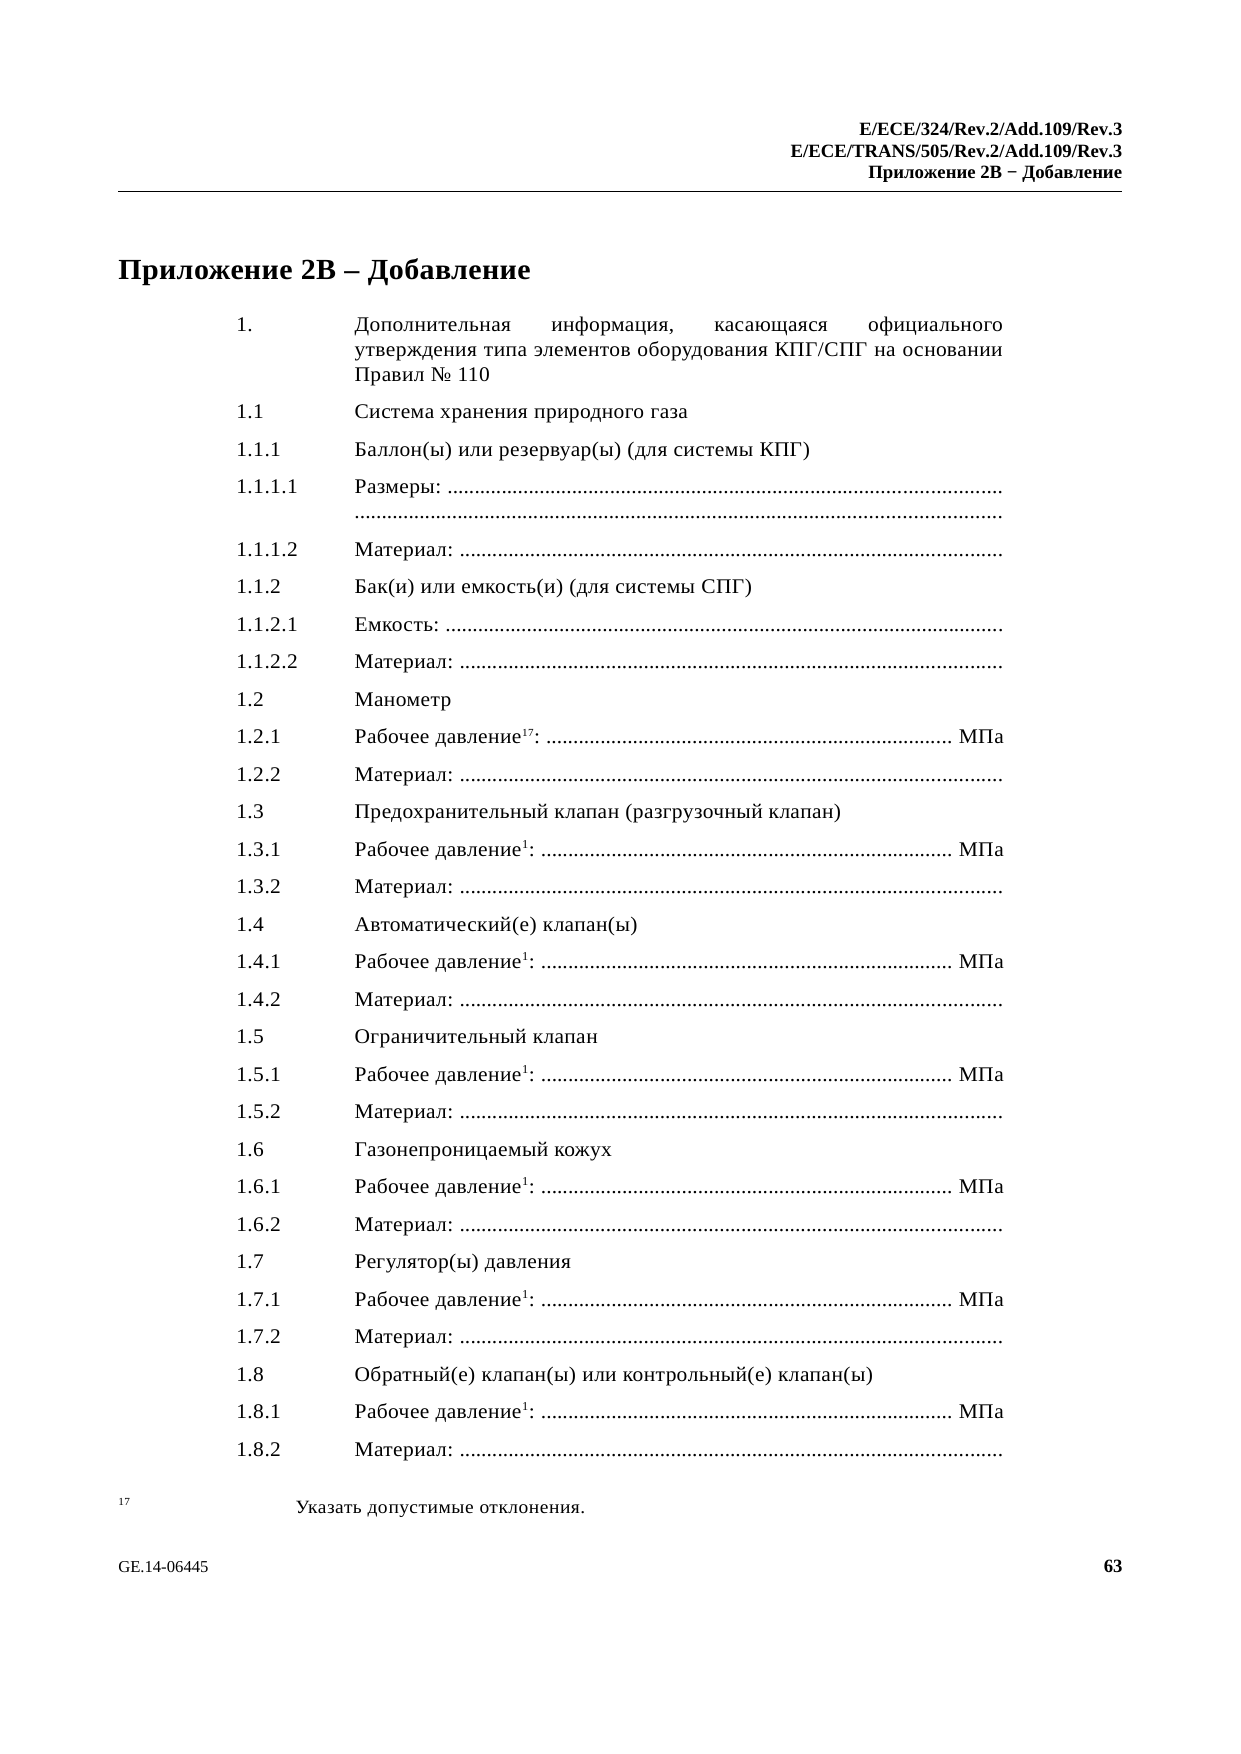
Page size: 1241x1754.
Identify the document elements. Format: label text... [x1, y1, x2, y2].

text 1.8.1 Рабочее давление1: МПа [236, 1398, 1004, 1423]
text 1.7.1 Рабочее давление1: МПа [236, 1286, 1004, 1311]
text 1.8.2 Материал: [236, 1436, 1004, 1461]
text 1.6 Газонепроницаемый кожух [236, 1136, 1004, 1161]
text Приложение 2B – Добавление [118, 255, 1004, 286]
text 1.5 Ограничительный клапан [236, 1023, 1004, 1048]
text 1.1.1.2 Материал: [236, 536, 1004, 561]
text 1.3.2 Материал: [236, 873, 1004, 898]
text 1. Дополнительная информация, касающаяся официального утверждения типа элементов оборудования КПГ/СПГ на основании Правил № 110 [236, 311, 1004, 386]
text 1.2.1 Рабочее давление: МПа [236, 723, 1004, 748]
text 1.5.1 Рабочее давление1: МПа [236, 1061, 1004, 1086]
text 1.3.1 Рабочее давление1: МПа [236, 836, 1004, 861]
text 1.1.2.1 Емкость: [236, 611, 1004, 636]
text 1.3 Предохранительный клапан (разгрузочный клапан) [236, 798, 1004, 823]
text 1.7.2 Материал: [236, 1323, 1004, 1348]
text 1.4 Автоматический(е) клапан(ы) [236, 911, 1004, 936]
text 1.2 Манометр [236, 686, 1004, 711]
text 1.2.2 Материал: [236, 761, 1004, 786]
text 1.6.1 Рабочее давление1: МПа [236, 1173, 1004, 1198]
text 1.4.1 Рабочее давление1: МПа [236, 948, 1004, 973]
text 1.1.2.2 Материал: [236, 648, 1004, 673]
text 1.4.2 Материал: [236, 986, 1004, 1011]
text 1.1 Система хранения природного газа [236, 398, 1004, 423]
text 1.5.2 Материал: [236, 1098, 1004, 1123]
text 1.6.2 Материал: [236, 1211, 1004, 1236]
text 1.7 Регулятор(ы) давления [236, 1248, 1004, 1273]
text 1.1.1.1 Размеры: [236, 473, 1004, 523]
text 1.1.1 Баллон(ы) или резервуар(ы) (для системы КПГ) [236, 436, 1004, 461]
text 1.1.2 Бак(и) или емкость(и) (для системы СПГ) [236, 573, 1004, 598]
text 1.8 Обратный(е) клапан(ы) или контрольный(е) клапан(ы) [236, 1361, 1004, 1386]
